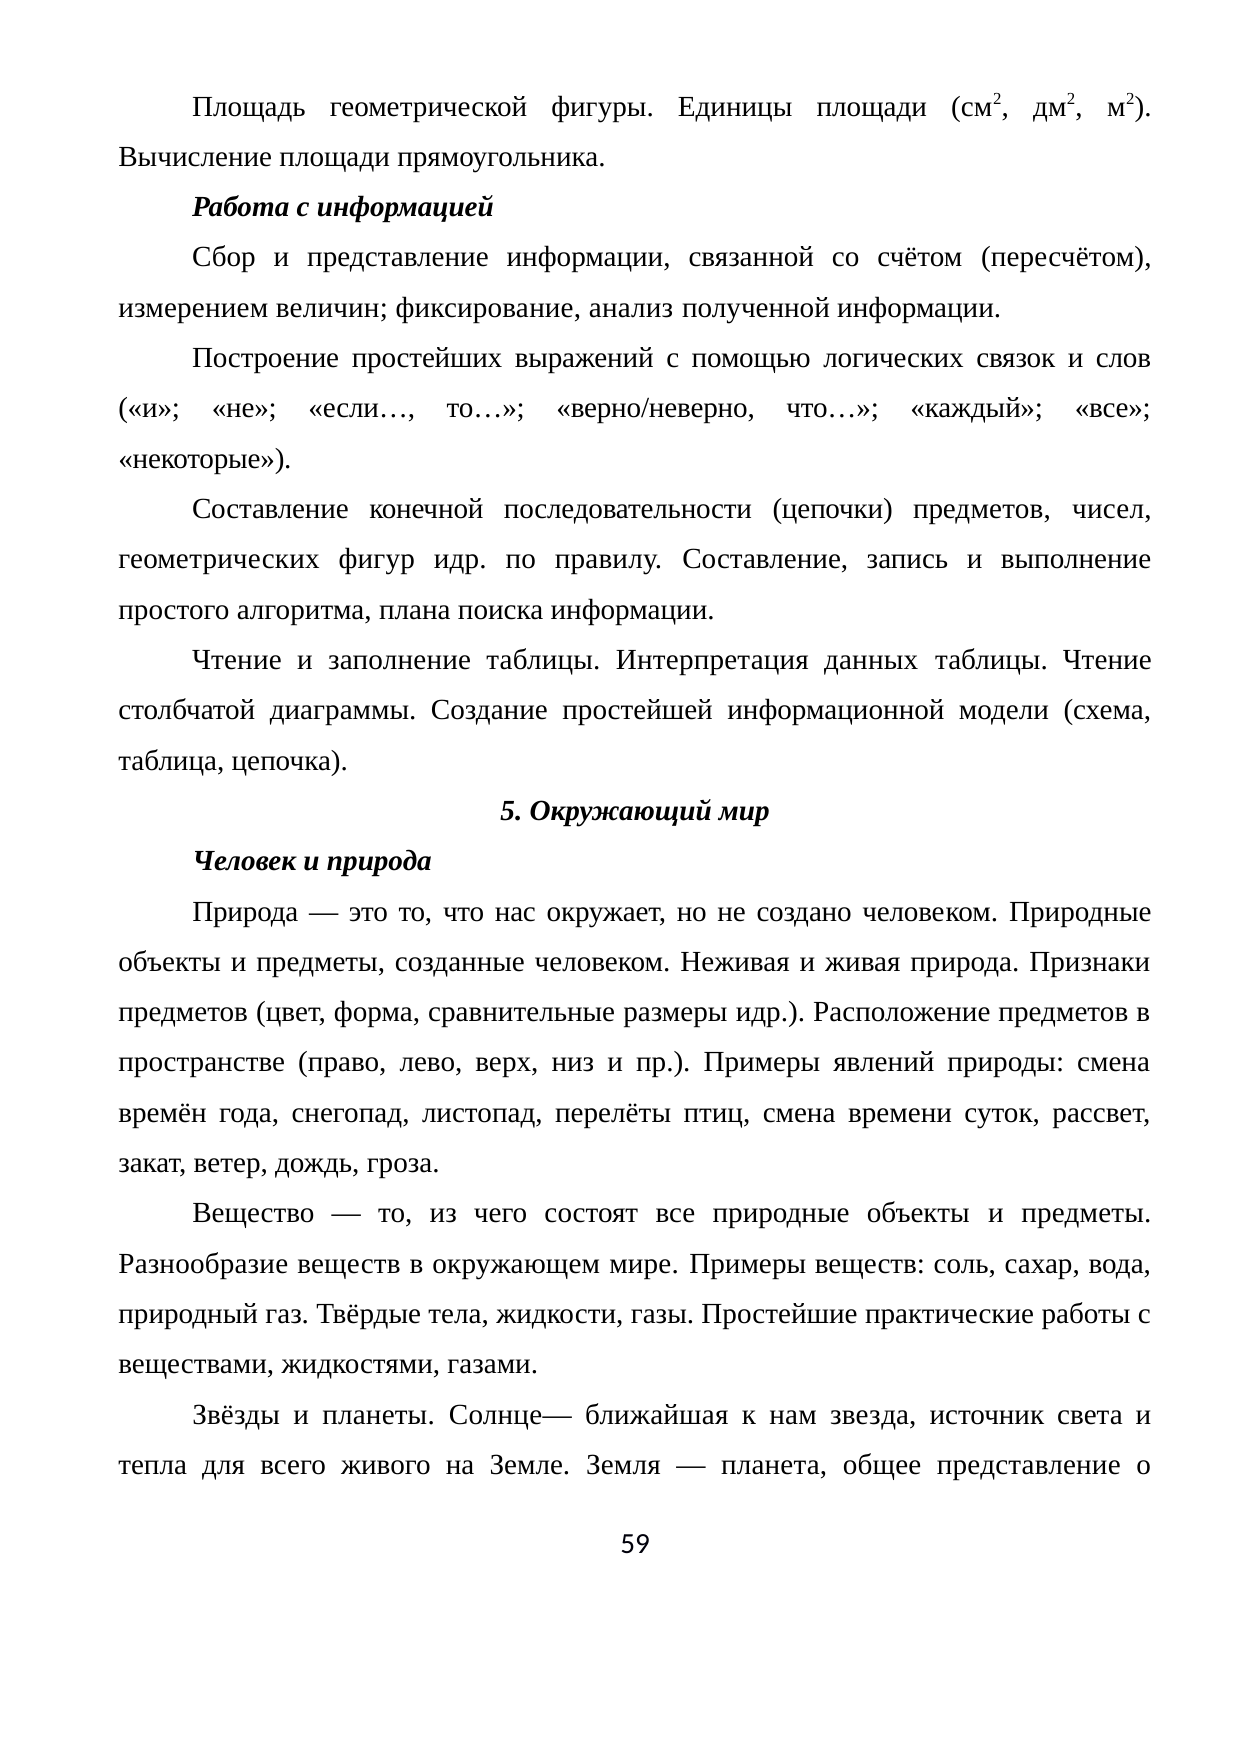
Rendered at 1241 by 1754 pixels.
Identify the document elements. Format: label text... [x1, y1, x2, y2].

text Природа — это то, что нас окружает, но не создано человеком. Природные объекты и предметы, созданные человеком. Неживая и живая природа. Признаки предметов (цвет, форма, сравнительные размеры идр.). Расположение предметов в пространстве (право, лево, верх, низ и пр.). Примеры явлений природы: смена времён года, снегопад, листопад, перелёты птиц, смена времени суток, рассвет, закат, ветер, дождь, гроза. [118, 894, 1152, 1179]
text Чтение и заполнение таблицы. Интерпретация данных таблицы. Чтение столбчатой диаграммы. Создание простейшей информационной модели (схема, таблица, цепочка). [118, 642, 1152, 776]
text 5. Окружающий мир [118, 793, 1152, 827]
text Человек и природа [118, 843, 1152, 877]
text Построение простейших выражений с помощью логических связок и слов («и»; «не»; «если…, то…»; «верно/неверно, что…»; «каждый»; «все»; «некоторые»). [118, 340, 1152, 474]
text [118, 1397, 1152, 1481]
text Площадь геометрической фигуры. Единицы площади (см2, дм2, м2). Вычисление площади прямоугольника. [118, 89, 1152, 172]
text Вещество — то, из чего состоят все природные объекты и предметы. Разнообразие веществ в окружающем мире. Примеры веществ: соль, сахар, вода, природный газ. Твёрдые тела, жидкости, газы. Простейшие практические работы с веществами, жидкостями, газами. [118, 1196, 1152, 1380]
text Сбор и представление информации, связанной со счётом (пересчётом), измерением величин; фиксирование, анализ полученной информации. [118, 239, 1152, 323]
text Составление конечной последовательности (цепочки) предметов, чисел, геометрических фигур идр. по правилу. Составление, запись и выполнение простого алгоритма, плана поиска информации. [118, 491, 1152, 625]
text Работа с информацией [118, 189, 1152, 223]
